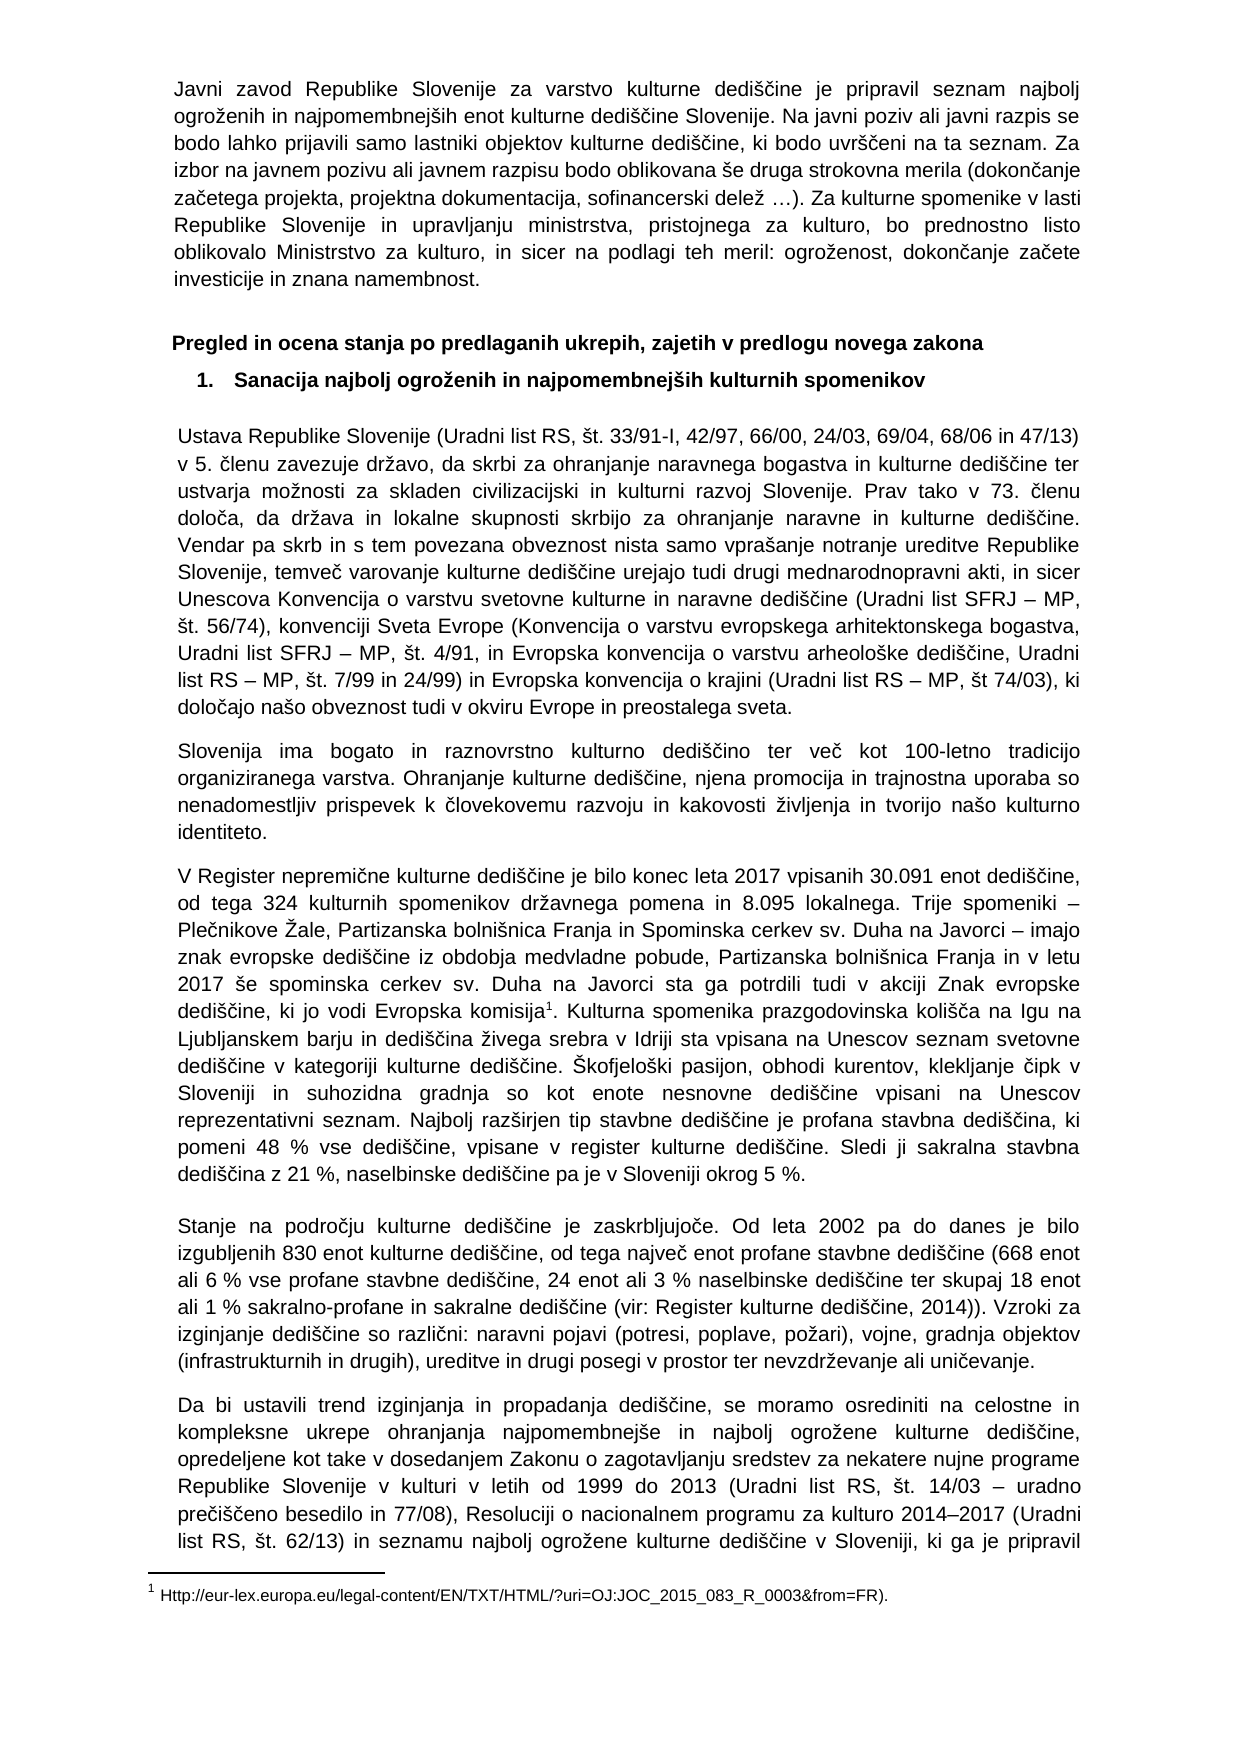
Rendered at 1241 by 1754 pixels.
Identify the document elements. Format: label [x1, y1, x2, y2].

table_cell [148, 75, 1093, 1553]
